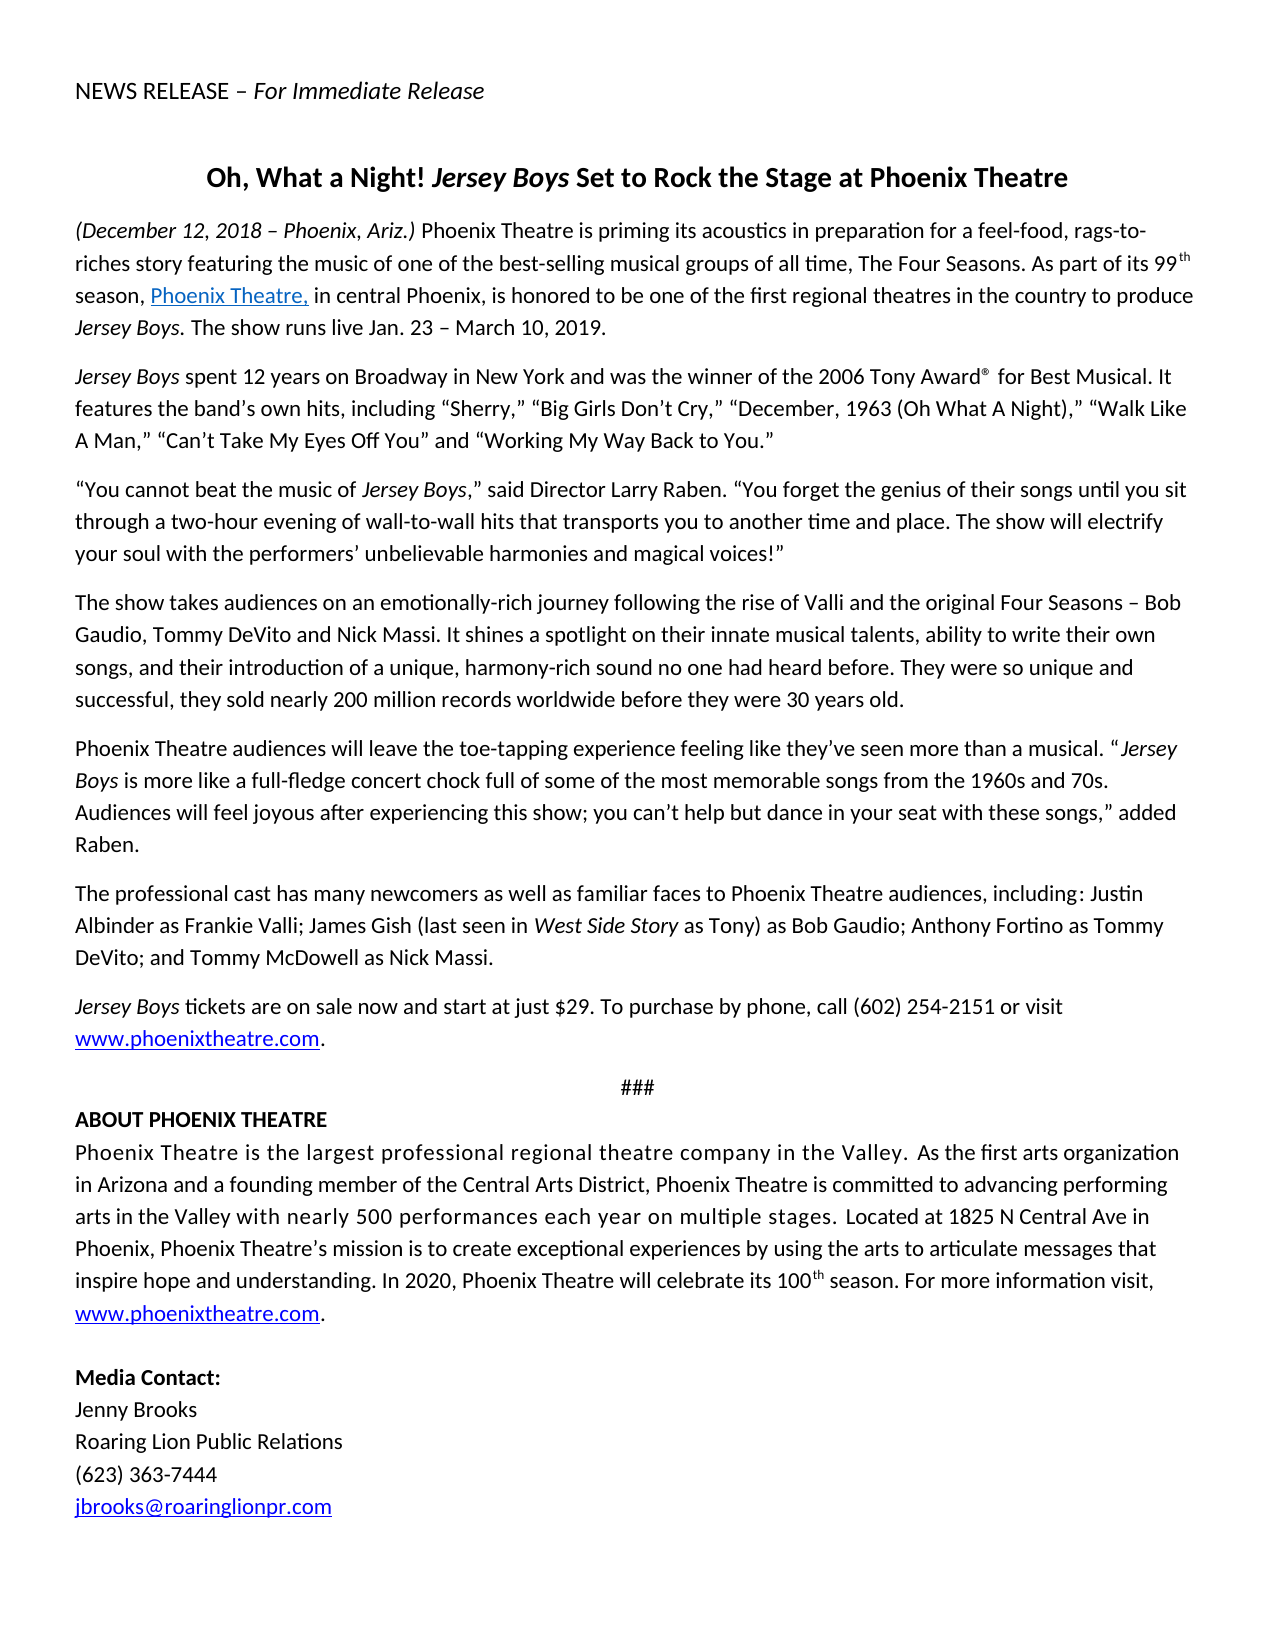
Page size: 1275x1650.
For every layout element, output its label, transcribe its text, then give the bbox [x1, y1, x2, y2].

text Media Contact: [75, 1363, 1200, 1391]
text Jenny Brooks Roaring Lion Public Relations (623) 363-7444 jbrooks@roaringlionpr.com [75, 1395, 1200, 1520]
text Phoenix Theatre is the largest professional regional theatre company in the Valley. As the first arts organization in Arizona and a founding member of the Central Arts District, Phoenix Theatre is committed to advancing performing arts in the Valley with nearly 500 performances each year on multiple stages. Located at 1825 N Central Ave in Phoenix, Phoenix Theatre’s mission is to create exceptional experiences by using the arts to articulate messages that inspire hope and understanding. In 2020, Phoenix Theatre will celebrate its 100th season. For more information visit, www.phoenixtheatre.com. [75, 1138, 1200, 1327]
text The professional cast has many newcomers as well as familiar faces to Phoenix Theatre audiences, including: Justin Albinder as Frankie Valli; James Gish (last seen in West Side Story as Tony) as Bob Gaudio; Anthony Fortino as Tommy DeVito; and Tommy McDowell as Nick Massi. [75, 879, 1200, 972]
text ### [75, 1073, 1200, 1101]
text (December 12, 2018 – Phoenix, Ariz.) Phoenix Theatre is priming its acoustics in preparation for a feel-food, rags-to-riches story featuring the music of one of the best-selling musical groups of all time, The Four Seasons. As part of its 99th season, Phoenix Theatre, in central Phoenix, is honored to be one of the first regional theatres in the country to produce Jersey Boys. The show runs live Jan. 23 – March 10, 2019. [75, 216, 1200, 341]
text ABOUT PHOENIX THEATRE [75, 1106, 1200, 1134]
text NEWS RELEASE – For Immediate Release [75, 75, 1200, 106]
text Jersey Boys spent 12 years on Broadway in New York and was the winner of the 2006 Tony Award® for Best Musical. It features the band’s own hits, including “Sherry,” “Big Girls Don’t Cry,” “December, 1963 (Oh What A Night),” “Walk Like A Man,” “Can’t Take My Eyes Off You” and “Working My Way Back to You.” [75, 362, 1200, 454]
text The show takes audiences on an emotionally-rich journey following the rise of Valli and the original Four Seasons – Bob Gaudio, Tommy DeVito and Nick Massi. It shines a spotlight on their innate musical talents, ability to write their own songs, and their introduction of a unique, harmony-rich sound no one had heard before. They were so unique and successful, they sold nearly 200 million records worldwide before they were 30 years old. [75, 588, 1200, 713]
text Jersey Boys tickets are on sale now and start at just $29. To purchase by phone, call (602) 254-2151 or visit www.phoenixtheatre.com. [75, 992, 1200, 1053]
text “You cannot beat the music of Jersey Boys,” said Director Larry Raben. “You forget the genius of their songs until you sit through a two-hour evening of wall-to-wall hits that transports you to another time and place. The show will electrify your soul with the performers’ unbelievable harmonies and magical voices!” [75, 475, 1200, 567]
text Phoenix Theatre audiences will leave the toe-tapping experience feeling like they’ve seen more than a musical. “Jersey Boys is more like a full-fledge concert chock full of some of the most memorable songs from the 1960s and 70s. Audiences will feel joyous after experiencing this show; you can’t help but dance in your seat with these songs,” added Raben. [75, 734, 1200, 858]
text Oh, What a Night! Jersey Boys Set to Rock the Stage at Phoenix Theatre [75, 159, 1200, 194]
